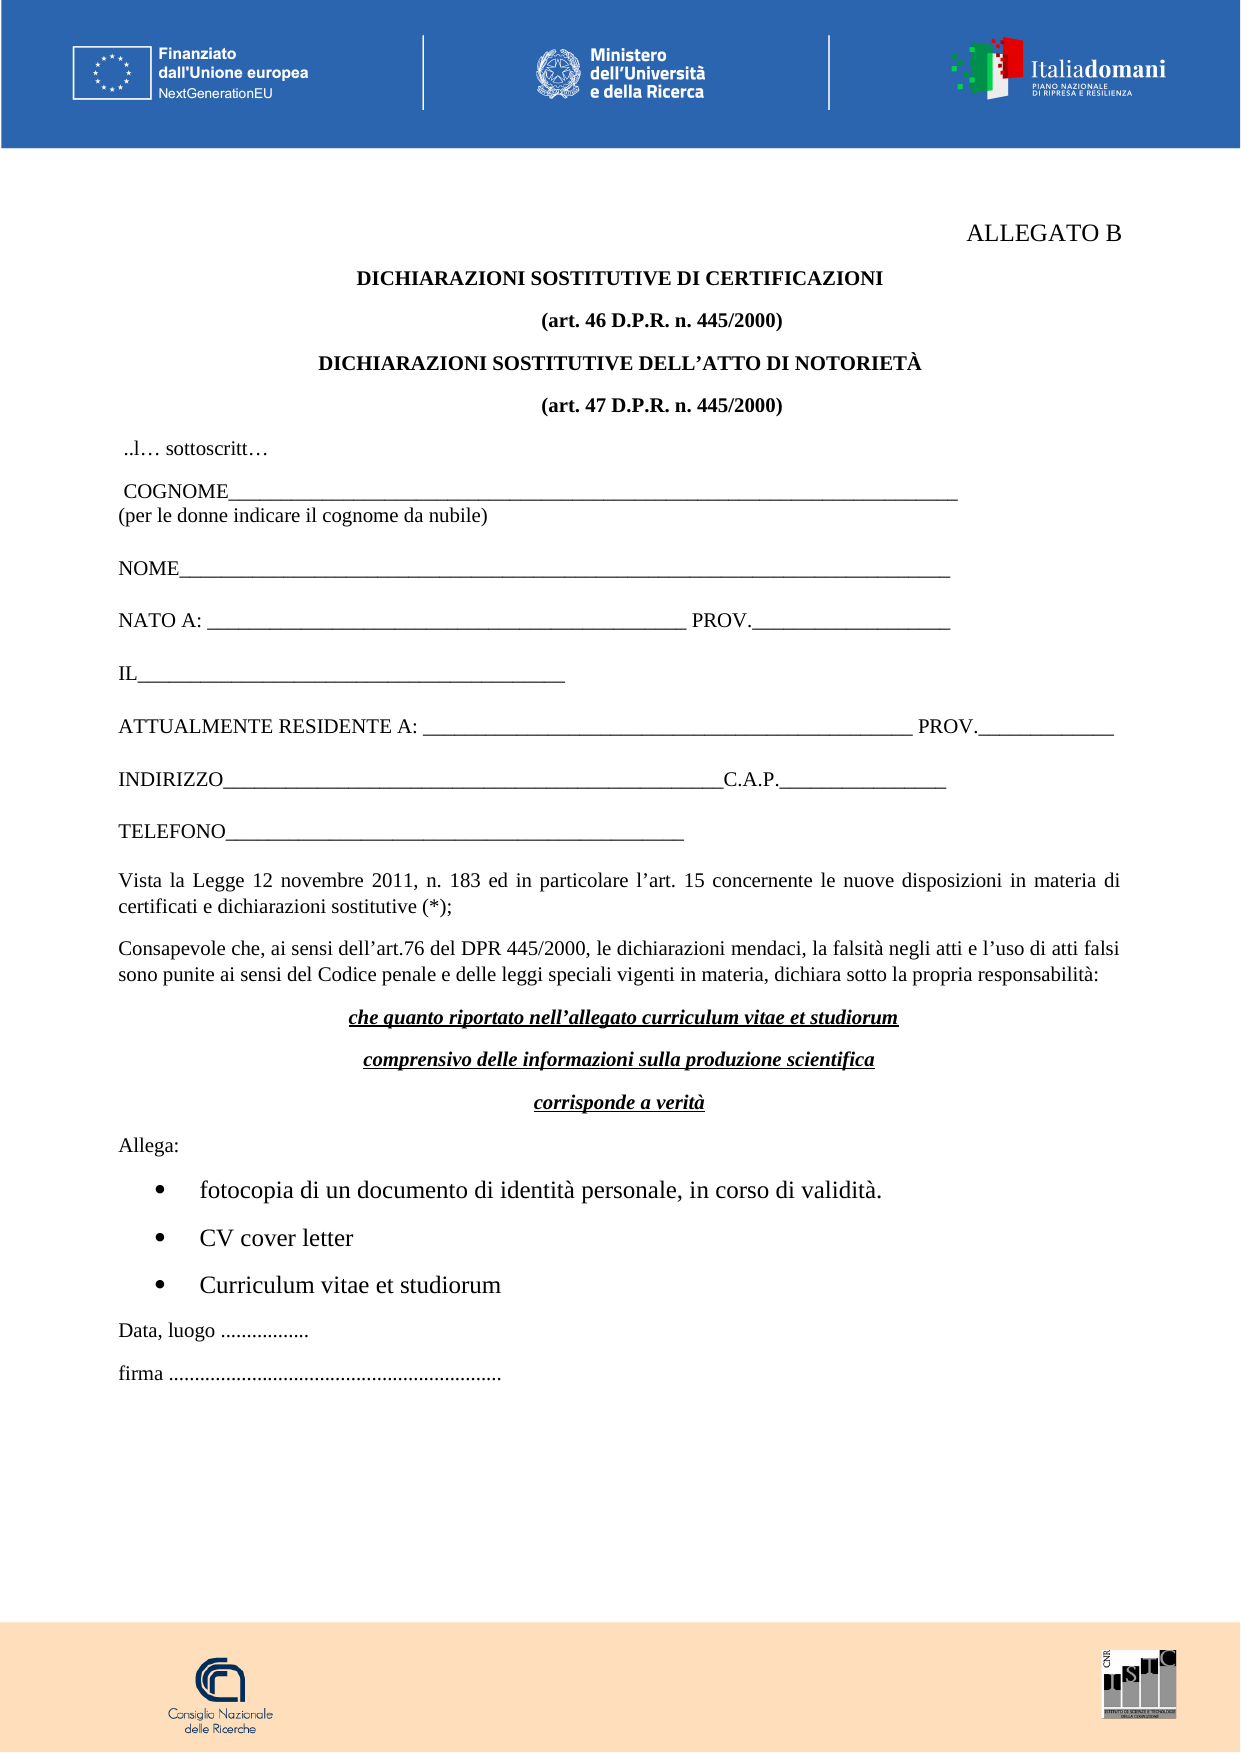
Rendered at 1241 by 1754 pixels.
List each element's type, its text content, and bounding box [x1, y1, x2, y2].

text corrisponde a verità [118, 1090, 1122, 1114]
text INDIRIZZO________________________________________________C.A.P.________________ [118, 767, 1122, 791]
text comprensivo delle informazioni sulla produzione scientifica [118, 1047, 1122, 1071]
text Allega: [118, 1132, 1122, 1157]
text Vista la Legge 12 novembre 2011, n. 183 ed in particolare l’art. 15 concernente le nuove disposizioni in materia di certificati e dichiarazioni sostitutive (*); [118, 868, 1122, 918]
text IL_________________________________________ [118, 661, 1122, 685]
text ATTUALMENTE RESIDENTE A: _______________________________________________ PROV._____________ [118, 714, 1122, 738]
picture [0, 1560, 1241, 1752]
text Data, luogo ................. [118, 1318, 1122, 1342]
text COGNOME______________________________________________________________________ [118, 478, 1122, 503]
text che quanto riportato nell’allegato curriculum vitae et studiorum [268, 1005, 1122, 1029]
text DICHIARAZIONI SOSTITUTIVE DI CERTIFICAZIONI [118, 266, 1122, 289]
list CV cover letter [156, 1223, 1122, 1252]
text firma ................................................................ [118, 1361, 1122, 1385]
text NOME__________________________________________________________________________ [118, 555, 1122, 579]
text DICHIARAZIONI SOSTITUTIVE DELL’ATTO DI NOTORIETÀ [118, 351, 1122, 375]
text TELEFONO____________________________________________ [118, 819, 1122, 843]
text NATO A: ______________________________________________ PROV.___________________ [118, 608, 1122, 632]
picture [1, 0, 1241, 192]
text ALLEGATO B [118, 218, 1122, 247]
text (art. 47 D.P.R. n. 445/2000) [118, 393, 1122, 417]
text (per le donne indicare il cognome da nubile) [118, 503, 1122, 527]
list Curriculum vitae et studiorum [156, 1271, 1122, 1299]
text Consapevole che, ai sensi dell’art.76 del DPR 445/2000, le dichiarazioni mendaci, la falsità negli atti e l’uso di atti falsi sono punite ai sensi del Codice penale e delle leggi speciali vigenti in materia, dichiara sotto la propria responsabilità: [118, 936, 1122, 986]
list fotocopia di un documento di identità personale, in corso di validità. [156, 1175, 1122, 1204]
text (art. 46 D.P.R. n. 445/2000) [118, 308, 1122, 332]
text ..l… sottoscritt… [118, 436, 1122, 460]
